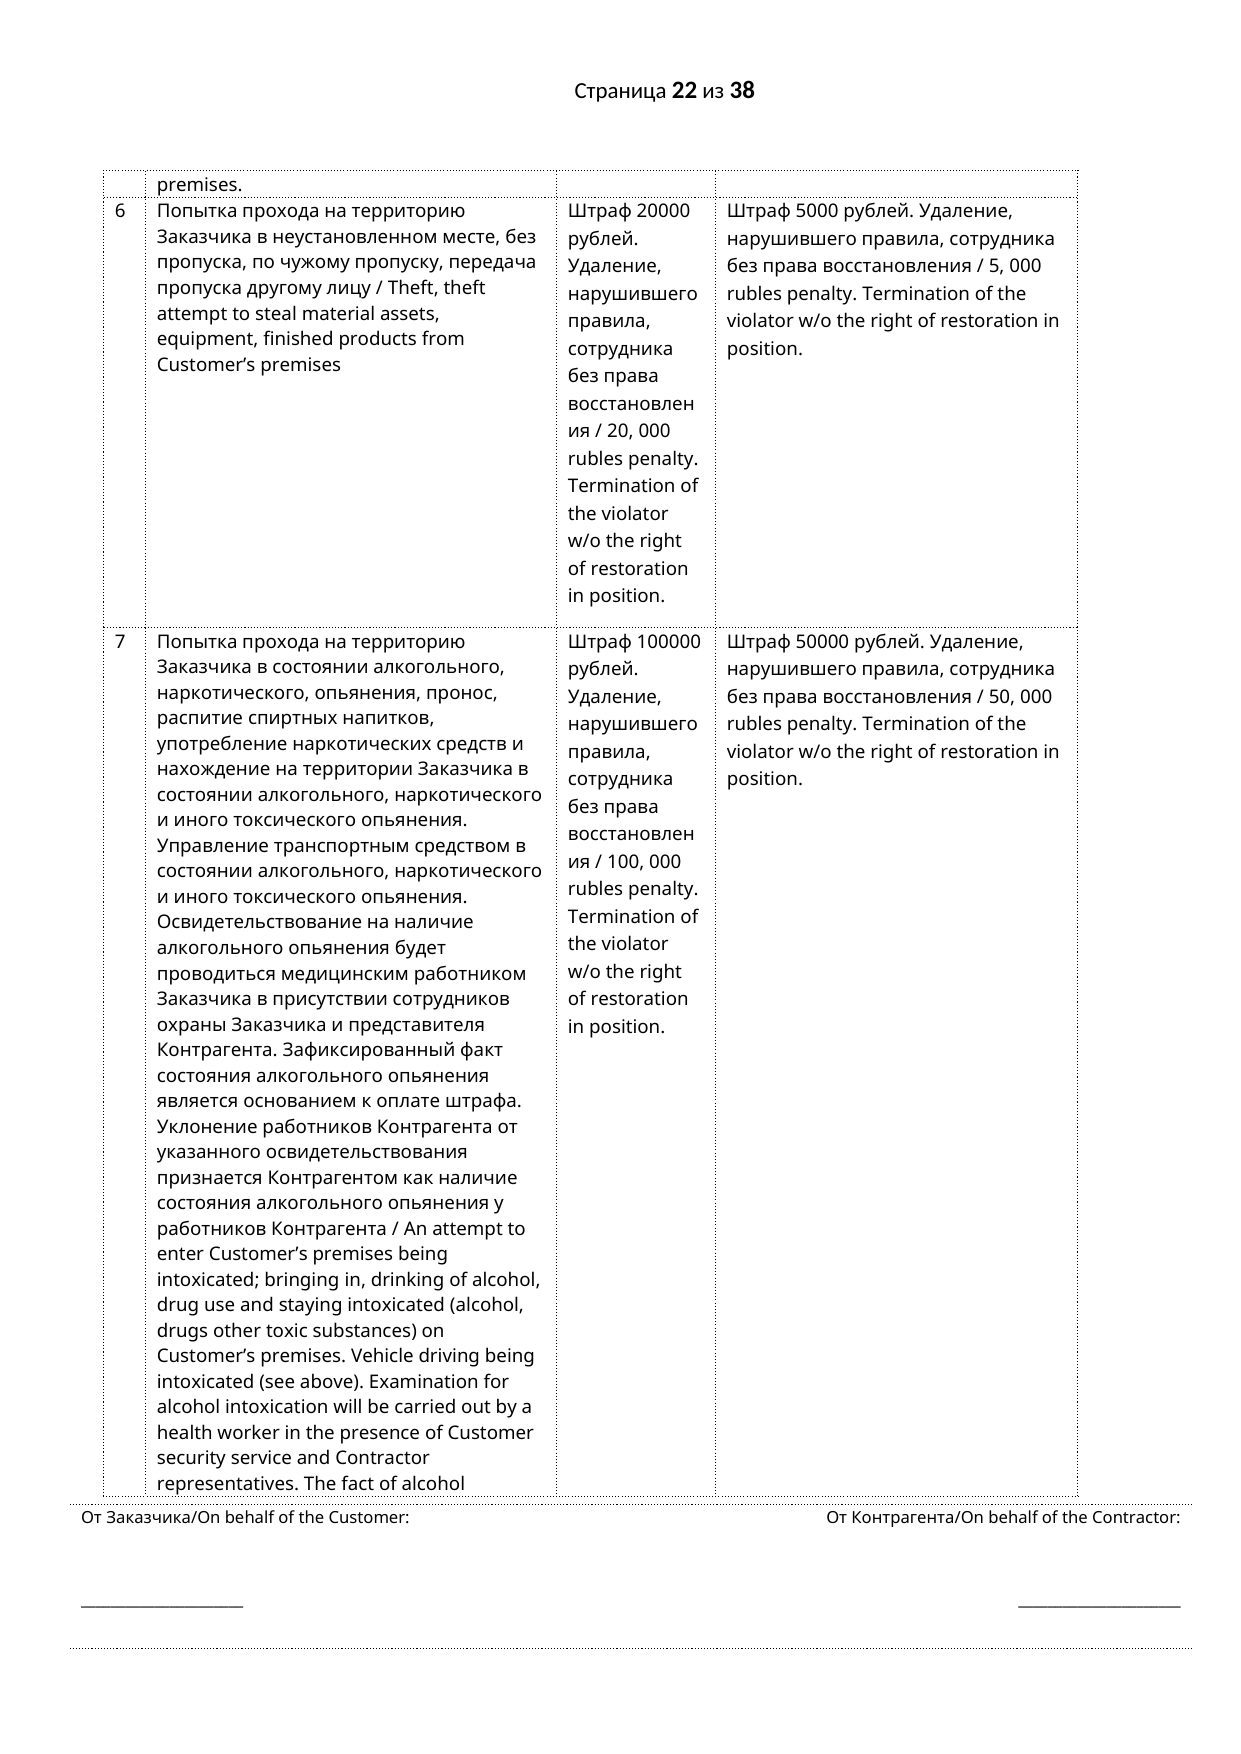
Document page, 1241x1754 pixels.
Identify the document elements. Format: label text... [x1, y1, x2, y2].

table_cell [715, 627, 1078, 1496]
table_cell Штраф 20000 рублей. Удаление, нарушившего правила, сотрудника без права восстановления / 20, 000 rubles penalty. Termination of the violator w/o the right of restoration in position. [556, 197, 715, 627]
table_cell 6 [103, 197, 145, 627]
table_cell Попытка прохода на территорию Заказчика в неустановленном месте, без пропуска, по чужому пропуску, передача пропуска другому лицу / Theft, theft attempt to steal material assets, equipment, finished products from Customer’s premises [145, 197, 556, 627]
table_cell Штраф 5000 рублей. Удаление, нарушившего правила, сотрудника без права восстановления / 5, 000 rubles penalty. Termination of the violator w/o the right of restoration in position. [715, 197, 1078, 627]
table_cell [556, 170, 715, 197]
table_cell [556, 627, 715, 1496]
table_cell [715, 170, 1078, 197]
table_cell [145, 170, 556, 197]
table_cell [145, 627, 556, 1496]
table_cell 5 [103, 170, 145, 197]
table_cell 7 [103, 627, 145, 1496]
